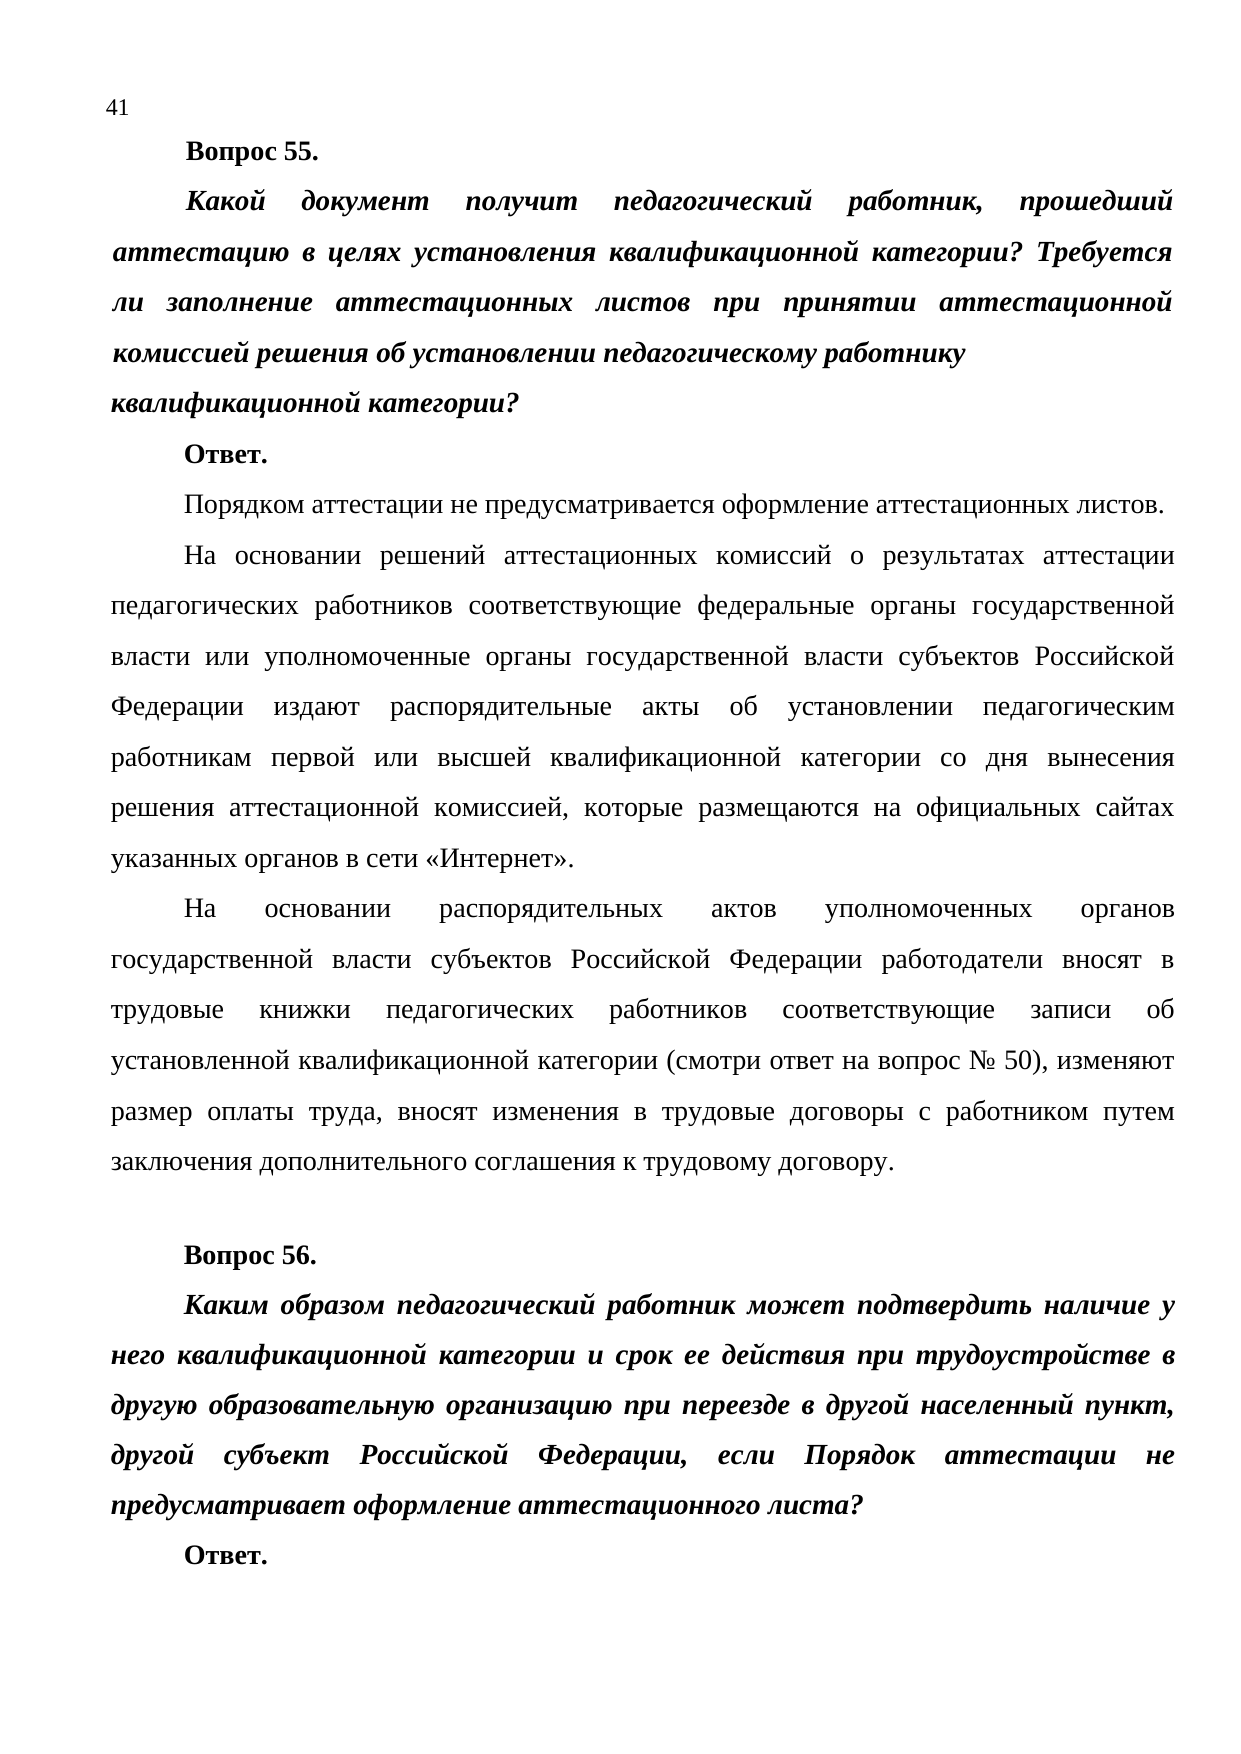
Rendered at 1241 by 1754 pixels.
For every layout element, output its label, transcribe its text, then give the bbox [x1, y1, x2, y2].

text Порядком аттестации не предусматривается оформление аттестационных листов. [111, 473, 1176, 524]
text Какой документ получит педагогический работник, прошедший аттестацию в целях установления квалификационной категории? Требуется ли заполнение аттестационных листов при принятии аттестационной комиссией решения об установлении педагогическому работнику [113, 170, 1174, 372]
text Ответ. [111, 423, 1178, 473]
text квалификационной категории? [111, 372, 1178, 423]
text Ответ. [111, 1525, 1178, 1575]
text Вопрос 55. [113, 119, 1178, 170]
text На основании распорядительных актов уполномоченных органов государственной власти субъектов Российской Федерации работодатели вносят в трудовые книжки педагогических работников соответствующие записи об установленной квалификационной категории (смотри ответ на вопрос № 50), изменяют размер оплаты труда, вносят изменения в трудовые договоры с работником путем заключения дополнительного соглашения к трудовому договору. [111, 877, 1176, 1181]
text На основании решений аттестационных комиссий о результатах аттестации педагогических работников соответствующие федеральные органы государственной власти или уполномоченные органы государственной власти субъектов Российской Федерации издают распорядительные акты об установлении педагогическим работникам первой или высшей квалификационной категории со дня вынесения решения аттестационной комиссией, которые размещаются на официальных сайтах указанных органов в сети «Интернет». [111, 524, 1176, 877]
text Каким образом педагогический работник может подтвердить наличие у него квалификационной категории и срок ее действия при трудоустройстве в другую образовательную организацию при переезде в другой населенный пункт, другой субъект Российской Федерации, если Порядок аттестации не предусматривает оформление аттестационного листа? [111, 1275, 1176, 1525]
text Вопрос 56. [111, 1225, 1178, 1275]
